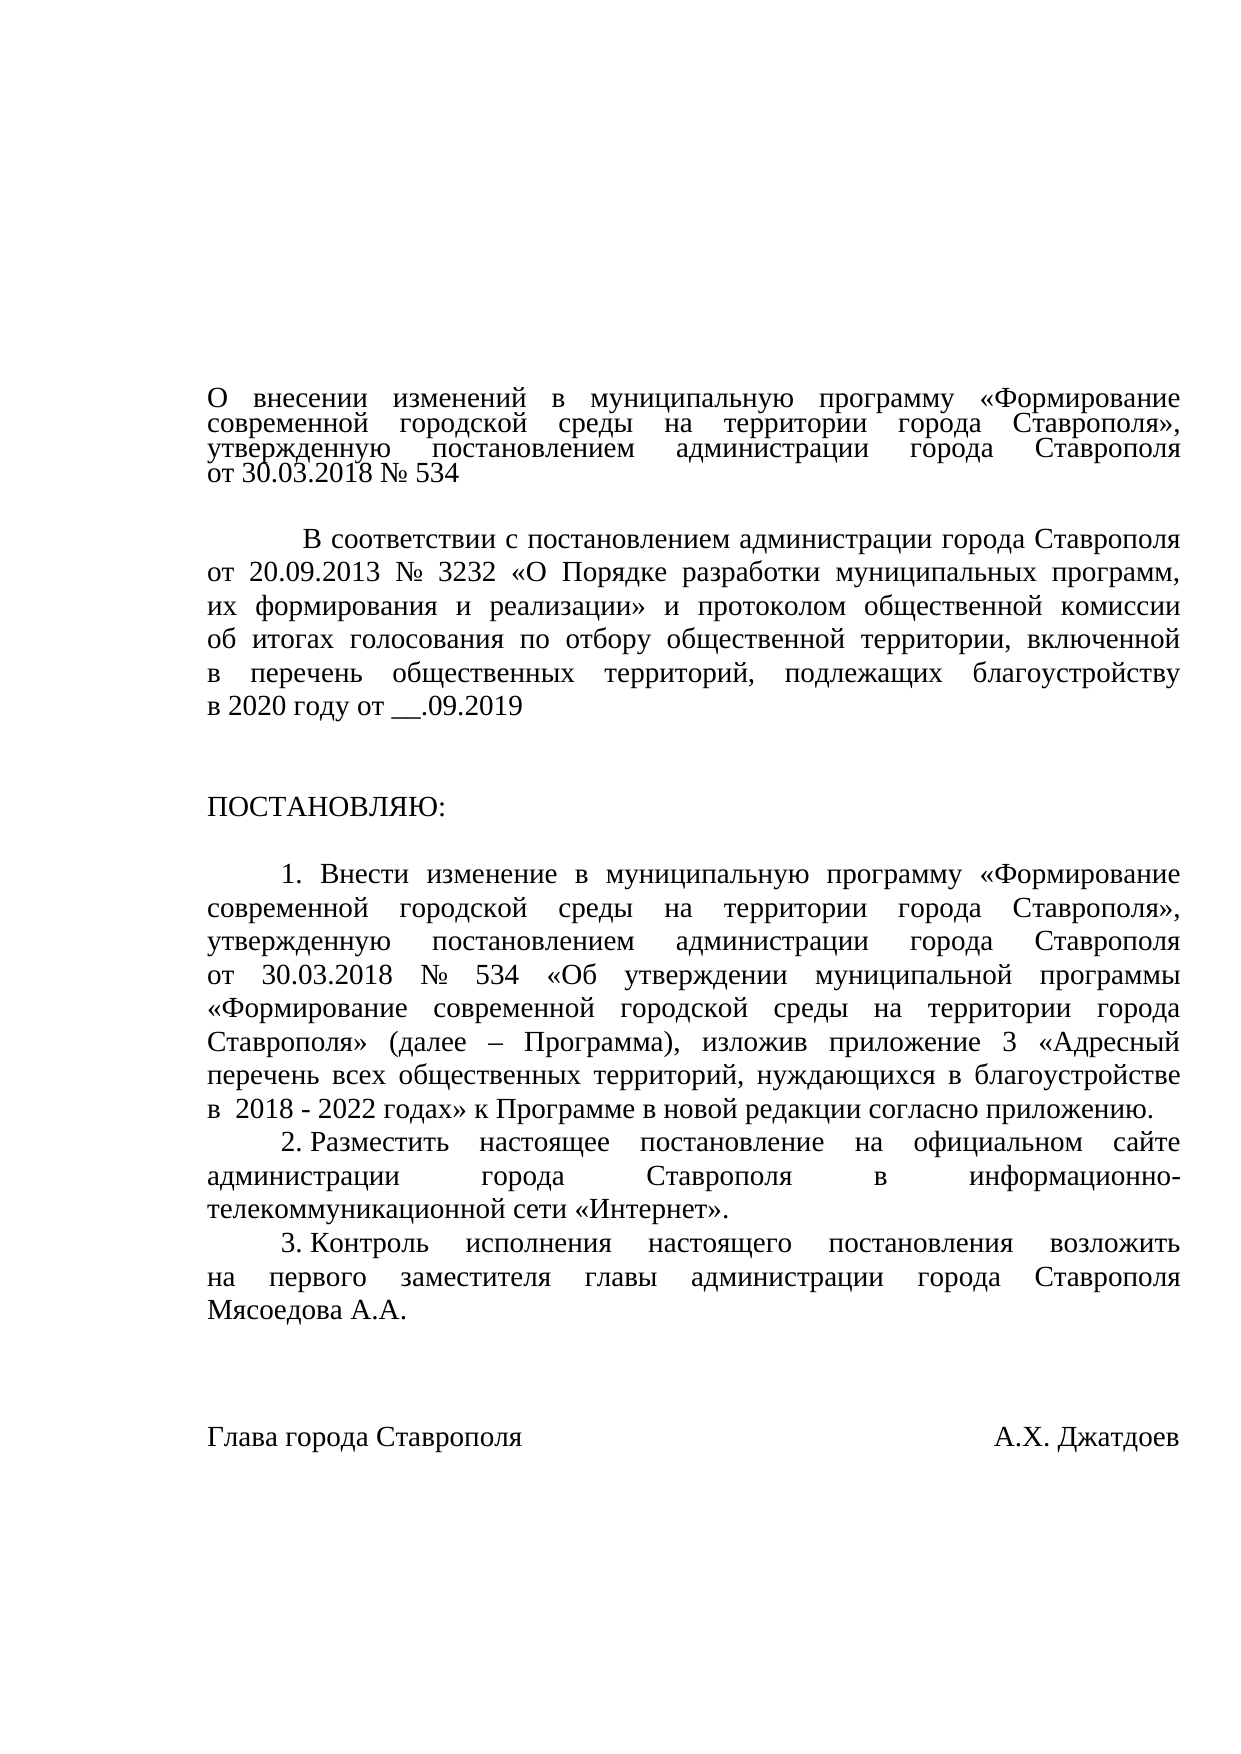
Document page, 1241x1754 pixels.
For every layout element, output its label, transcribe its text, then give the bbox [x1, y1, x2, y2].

text О внесении изменений в муниципальную программу «Формирование современной городской среды на территории города Ставрополя», утвержденную постановлением администрации города Ставрополя от 30.03.2018 № 534 [207, 387, 1181, 487]
text ПОСТАНОВЛЯЮ: [207, 789, 1181, 823]
text 1. Внести изменение в муниципальную программу «Формирование современной городской среды на территории города Ставрополя», утвержденную постановлением администрации города Ставрополя от 30.03.2018 № 534 «Об утверждении муниципальной программы «Формирование современной городской среды на территории города Ставрополя» (далее – Программа), изложив приложение 3 «Адресный перечень всех общественных территорий, нуждающихся в благоустройстве в 2018 - 2022 годах» к Программе в новой редакции согласно приложению. [207, 856, 1181, 1124]
text 2. Разместить настоящее постановление на официальном сайте администрации города Ставрополя в информационно-телекоммуникационной сети «Интернет». [207, 1124, 1181, 1225]
text В соответствии с постановлением администрации города Ставрополя от 20.09.2013 № 3232 «О Порядке разработки муниципальных программ, их формирования и реализации» и протоколом общественной комиссии об итогах голосования по отбору общественной территории, включенной в перечень общественных территорий, подлежащих благоустройству в 2020 году от __.09.2019 [207, 521, 1181, 722]
text Глава города Ставрополя А.Х. Джатдоев [207, 1426, 1181, 1451]
subtitle 3. Контроль исполнения настоящего постановления возложить на первого заместителя главы администрации города Ставрополя Мясоедова А.А. [207, 1225, 1181, 1326]
